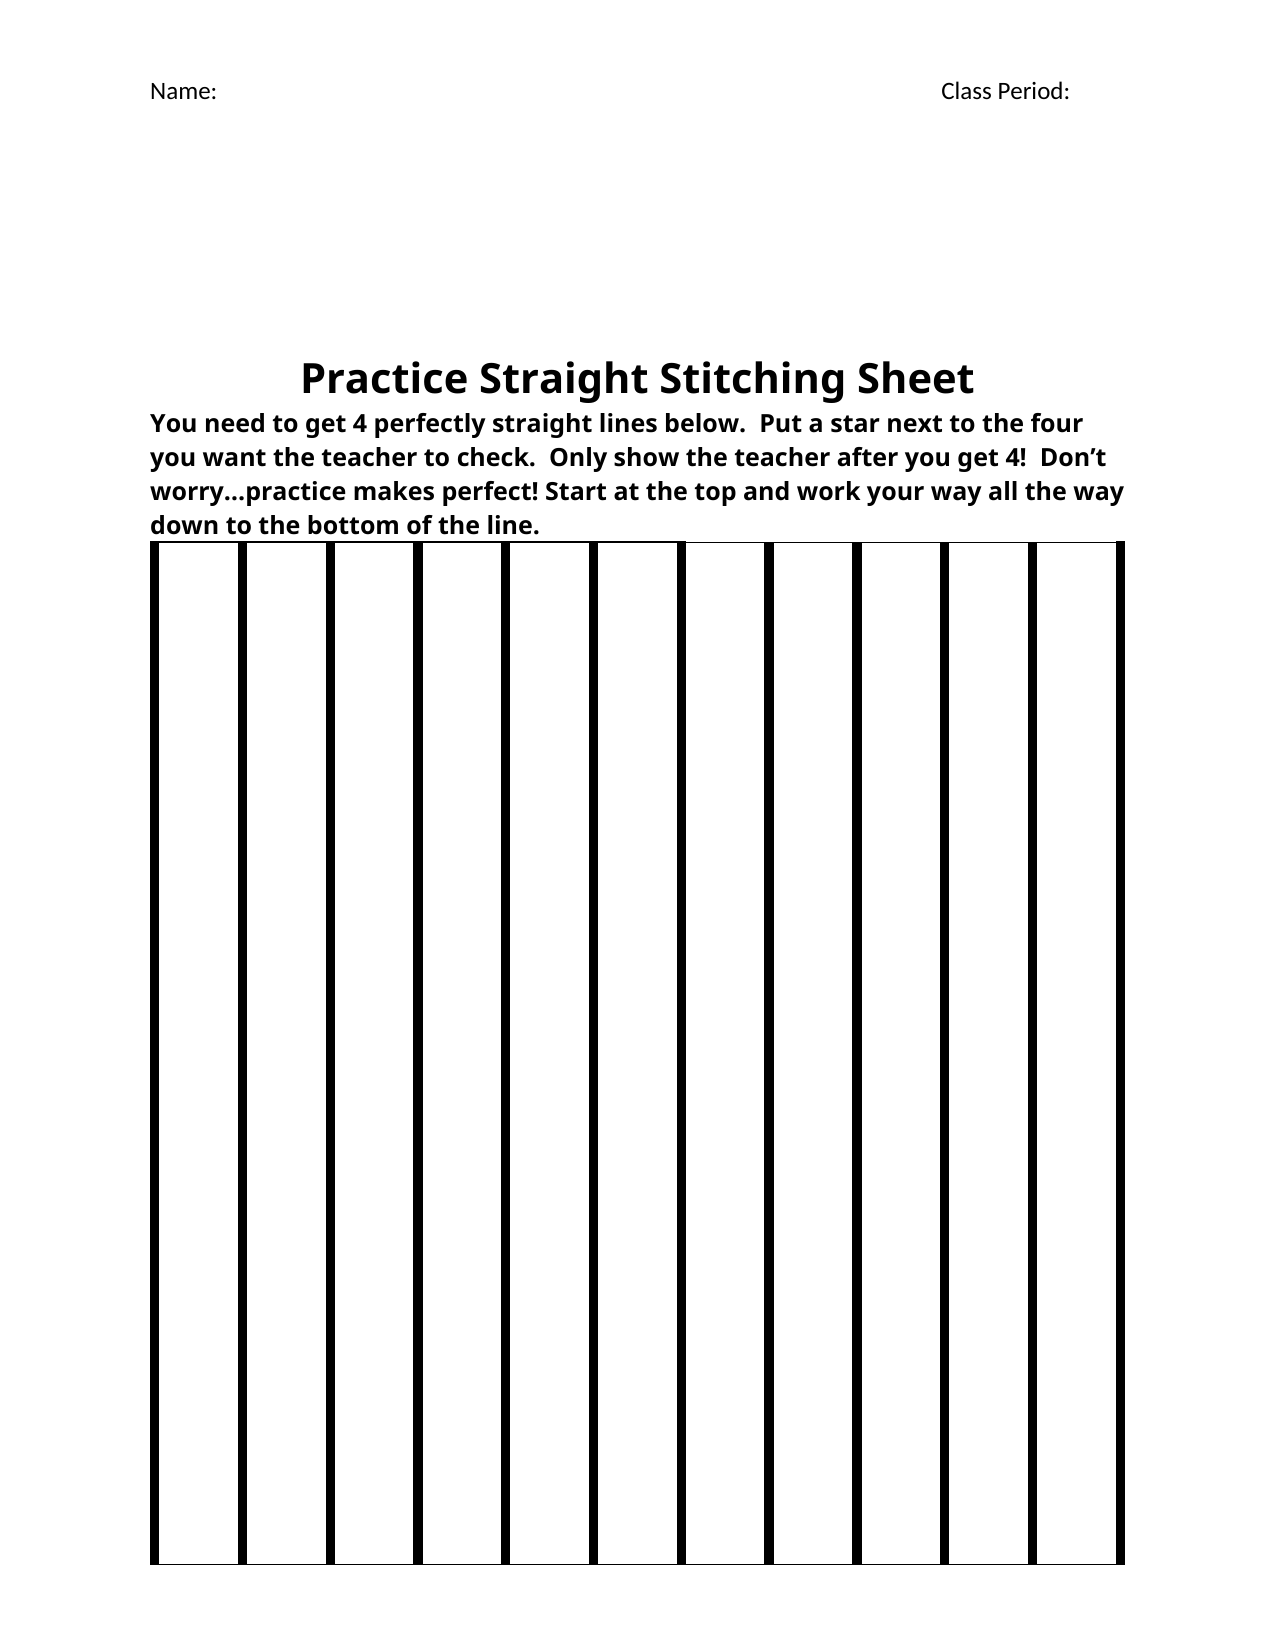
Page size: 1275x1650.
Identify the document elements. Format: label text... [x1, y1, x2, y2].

table_header [949, 543, 1028, 1564]
table_header [774, 543, 852, 1564]
table_header [510, 543, 589, 1564]
table_header [862, 543, 940, 1564]
table_header [686, 543, 764, 1564]
table_header [335, 543, 413, 1564]
table_header [247, 543, 326, 1564]
table_header [423, 543, 501, 1564]
table_header [1037, 543, 1116, 1564]
table_header [159, 543, 238, 1564]
table_header [598, 543, 677, 1564]
text Practice Straight Stitching Sheet [150, 348, 1125, 405]
text You need to get 4 perfectly straight lines below. Put a star next to the four you want the teacher to check. Only show the teacher after you get 4! Don’t worry…practice makes perfect! Start at the top and work your way all the way down to the bottom of the line. [150, 405, 1125, 541]
